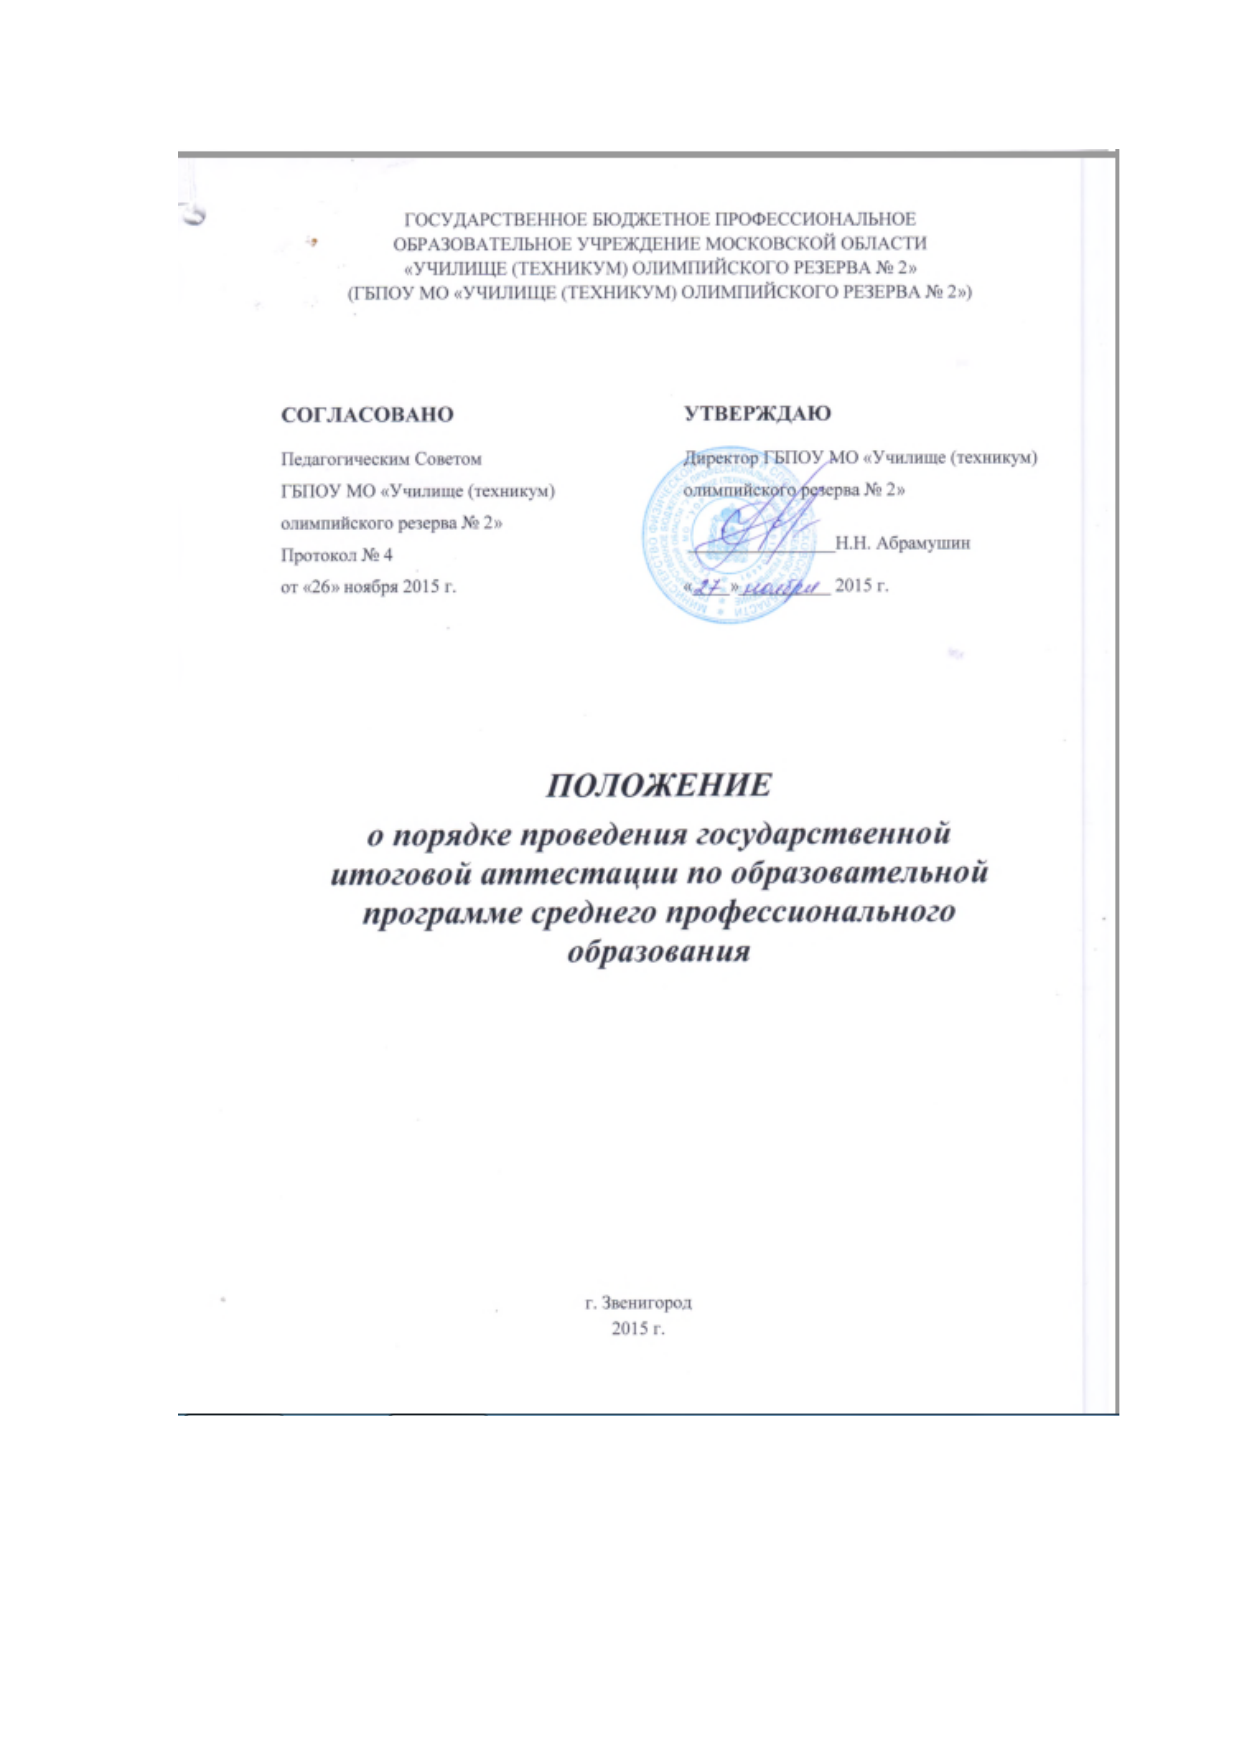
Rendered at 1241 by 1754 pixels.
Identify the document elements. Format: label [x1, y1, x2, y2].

picture [178, 149, 1120, 1416]
